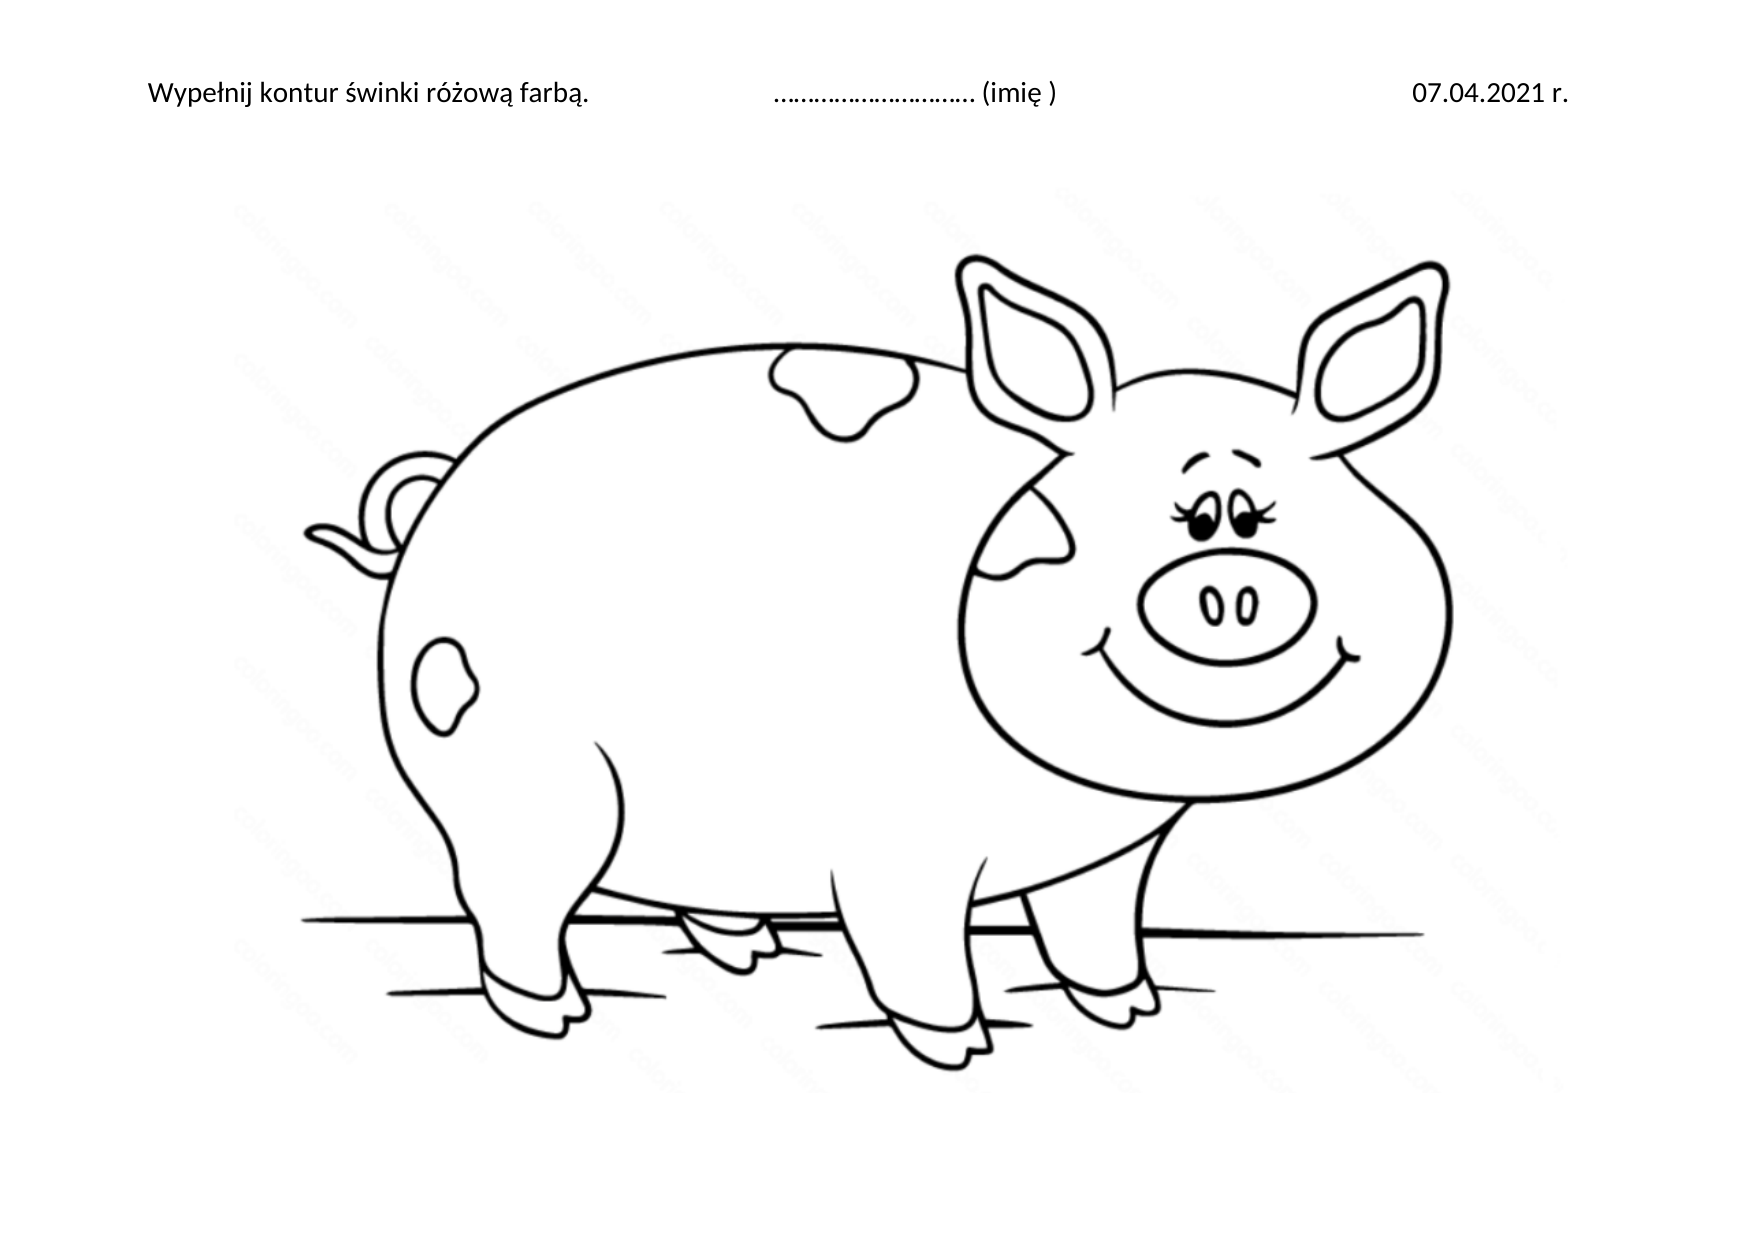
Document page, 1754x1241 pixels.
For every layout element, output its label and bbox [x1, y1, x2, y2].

picture [147, 147, 1607, 1093]
